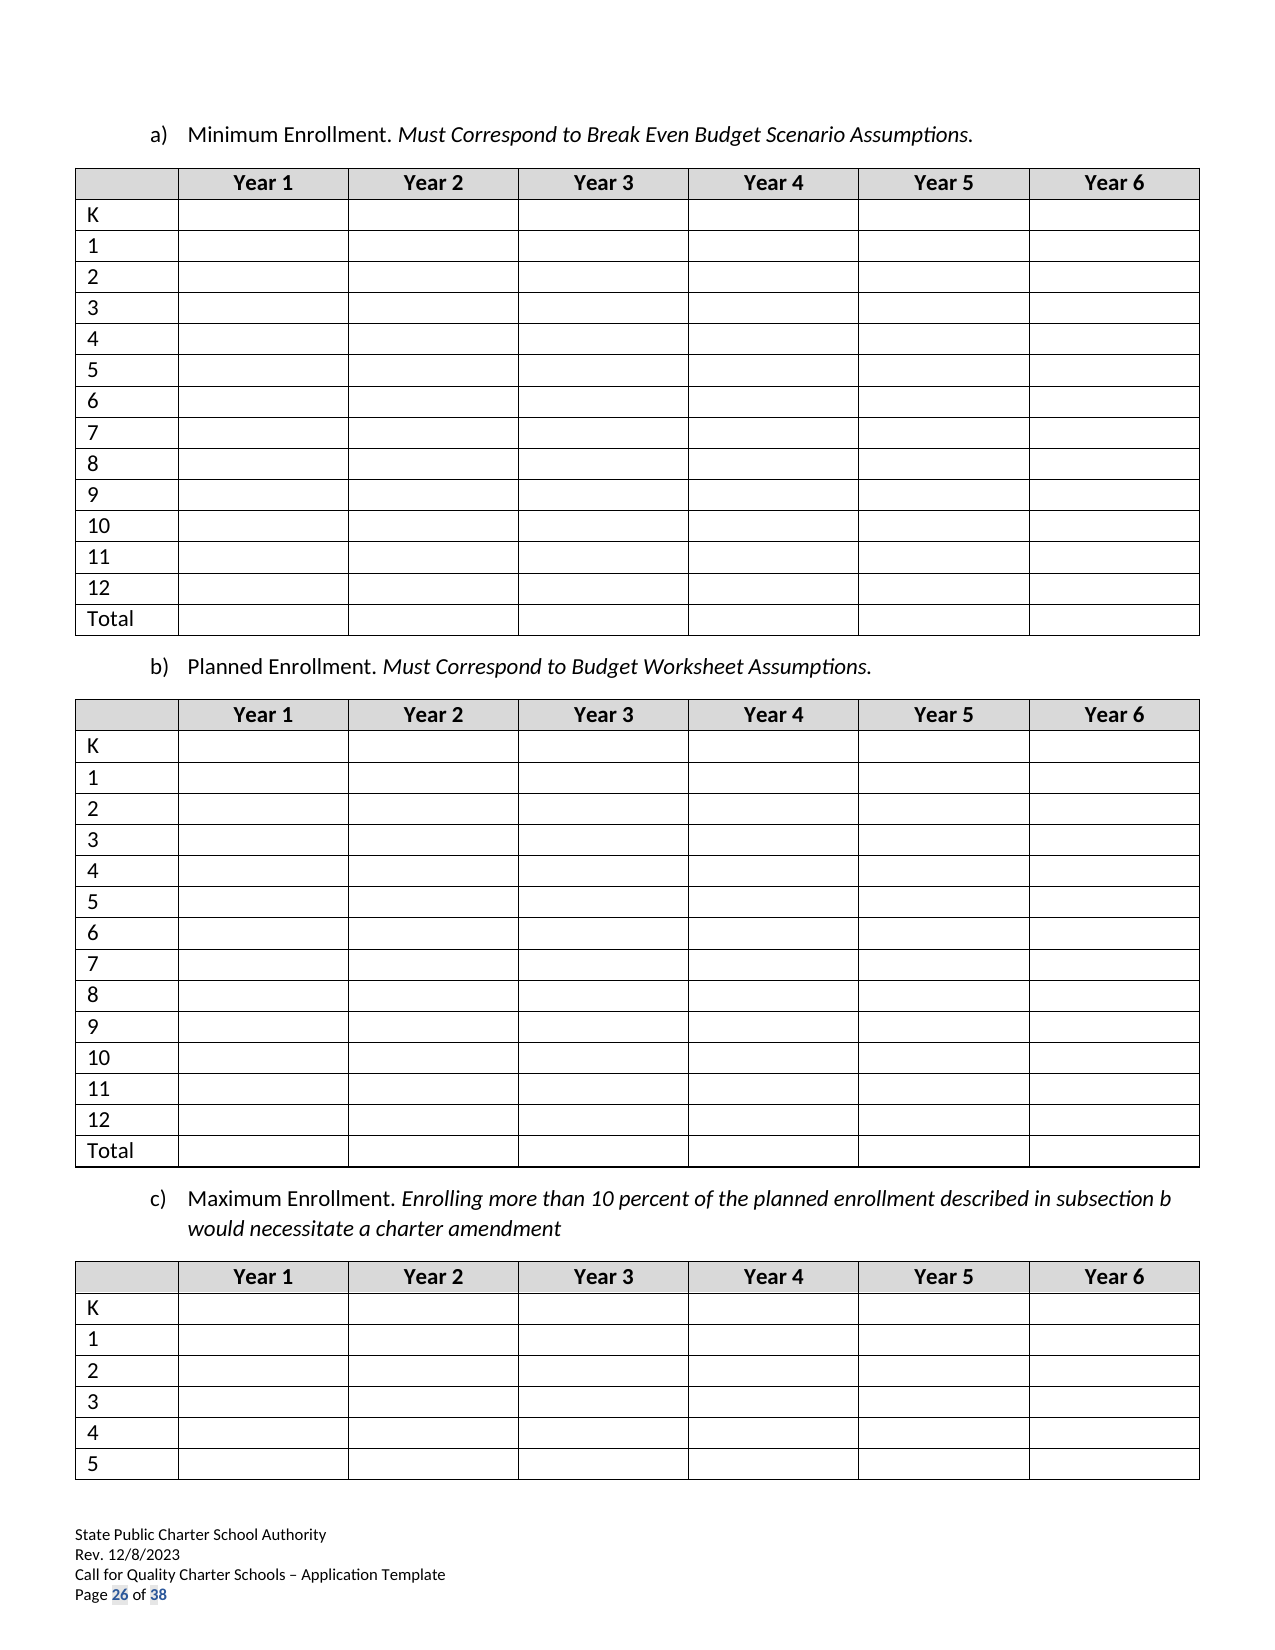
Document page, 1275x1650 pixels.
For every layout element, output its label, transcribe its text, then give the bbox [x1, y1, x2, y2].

table_cell [179, 293, 348, 323]
table_cell [1030, 1043, 1199, 1073]
table_cell [859, 887, 1029, 917]
table_header Year 5 [859, 169, 1029, 199]
table_cell [1030, 1356, 1199, 1386]
table_cell [859, 1074, 1029, 1104]
table_cell [689, 1136, 858, 1166]
table_cell 1 [76, 763, 178, 793]
table_cell [1030, 1074, 1199, 1104]
table_cell [349, 1294, 518, 1323]
table_cell [179, 825, 348, 855]
table_cell [859, 355, 1029, 386]
table_cell [179, 231, 348, 261]
table_cell 4 [76, 856, 178, 886]
table_header Year 6 [1030, 700, 1199, 730]
table_cell 1 [76, 1325, 178, 1355]
table_cell [689, 1105, 858, 1135]
table_header Year 1 [179, 1262, 348, 1292]
table_cell [519, 542, 688, 572]
table_cell [519, 511, 688, 541]
table_cell [349, 293, 518, 323]
list Maximum Enrollment. Enrolling more than 10 percent of the planned enrollment described in subsection b would necessitate a charter amendment [150, 1184, 1200, 1242]
table_cell [689, 981, 858, 1011]
table_cell [519, 1294, 688, 1323]
table_cell [519, 574, 688, 603]
table_cell 9 [76, 480, 178, 510]
table_cell [349, 387, 518, 417]
table_cell [519, 1325, 688, 1355]
table_cell Total [76, 605, 178, 635]
table_cell 3 [76, 825, 178, 855]
table_cell [689, 1043, 858, 1073]
table_cell [689, 1074, 858, 1104]
table_cell [689, 262, 858, 292]
table_header Year 1 [179, 169, 348, 199]
table_cell [519, 794, 688, 824]
table_cell [1030, 1449, 1199, 1479]
table_cell 2 [76, 794, 178, 824]
table_cell [519, 918, 688, 948]
table_cell [179, 1136, 348, 1166]
table_cell [1030, 262, 1199, 292]
table_cell [519, 200, 688, 230]
table_cell [179, 324, 348, 354]
table_cell [859, 1325, 1029, 1355]
table_header Year 2 [349, 1262, 518, 1292]
table_cell [859, 574, 1029, 603]
table_cell [1030, 200, 1199, 230]
table_cell [349, 856, 518, 886]
table_cell [349, 200, 518, 230]
table_cell [179, 981, 348, 1011]
table_cell [689, 763, 858, 793]
table_cell [859, 1387, 1029, 1417]
table_cell [1030, 981, 1199, 1011]
table_cell K [76, 731, 178, 762]
table_cell [859, 981, 1029, 1011]
table_cell 12 [76, 574, 178, 603]
table_cell Total [76, 1136, 178, 1166]
table_cell [179, 542, 348, 572]
table_cell 4 [76, 324, 178, 354]
table_cell [349, 605, 518, 635]
table_cell [179, 763, 348, 793]
table_cell [859, 1105, 1029, 1135]
table_cell [349, 231, 518, 261]
table_cell [859, 542, 1029, 572]
table_cell [179, 1356, 348, 1386]
table_cell [519, 825, 688, 855]
table_cell [859, 918, 1029, 948]
table_cell [1030, 1294, 1199, 1323]
table_cell 10 [76, 511, 178, 541]
table_cell 5 [76, 1449, 178, 1479]
table_header Year 4 [689, 700, 858, 730]
table_cell [689, 418, 858, 448]
table_cell [859, 200, 1029, 230]
table_cell [859, 511, 1029, 541]
table_cell [179, 887, 348, 917]
table_cell [519, 1043, 688, 1073]
table_cell [1030, 480, 1199, 510]
table_cell [519, 1136, 688, 1166]
table_cell [859, 231, 1029, 261]
table_cell [859, 1356, 1029, 1386]
table_cell [689, 605, 858, 635]
table_cell 6 [76, 387, 178, 417]
table_cell [519, 605, 688, 635]
table_cell [179, 794, 348, 824]
table_cell [1030, 825, 1199, 855]
table_cell [689, 731, 858, 762]
table_cell [179, 918, 348, 948]
table_cell 8 [76, 449, 178, 479]
table_cell [1030, 1136, 1199, 1166]
table_cell [179, 387, 348, 417]
list Minimum Enrollment. Must Correspond to Break Even Budget Scenario Assumptions. [150, 121, 1200, 149]
table_cell 2 [76, 1356, 178, 1386]
table_cell 6 [76, 918, 178, 948]
table_cell [519, 355, 688, 386]
table_cell 2 [76, 262, 178, 292]
table_cell [349, 1043, 518, 1073]
table_cell 5 [76, 355, 178, 386]
table_cell [179, 449, 348, 479]
table_cell [349, 731, 518, 762]
table_cell [859, 1012, 1029, 1042]
table_cell [1030, 1105, 1199, 1135]
table_cell [859, 605, 1029, 635]
table_cell [349, 355, 518, 386]
table_cell [1030, 418, 1199, 448]
table_cell [349, 1449, 518, 1479]
table_cell [519, 1074, 688, 1104]
table_cell [349, 1325, 518, 1355]
table_cell [859, 794, 1029, 824]
table_cell [519, 480, 688, 510]
table_cell [689, 1387, 858, 1417]
table_header Year 3 [519, 1262, 688, 1292]
table_cell [859, 262, 1029, 292]
table_cell [349, 981, 518, 1011]
list Planned Enrollment. Must Correspond to Budget Worksheet Assumptions. [150, 652, 1200, 680]
table_cell [689, 355, 858, 386]
table_header Year 3 [519, 169, 688, 199]
table_cell [349, 418, 518, 448]
table_cell [349, 763, 518, 793]
table_cell [1030, 387, 1199, 417]
table_cell [349, 574, 518, 603]
table_cell [689, 449, 858, 479]
table_cell [179, 262, 348, 292]
table_cell [349, 1074, 518, 1104]
table_cell [349, 449, 518, 479]
table_header Year 3 [519, 700, 688, 730]
table_cell [179, 1449, 348, 1479]
table_header Year 5 [859, 1262, 1029, 1292]
table_cell [1030, 449, 1199, 479]
table_cell [519, 324, 688, 354]
table_cell [859, 480, 1029, 510]
table_cell [179, 418, 348, 448]
table_cell 8 [76, 981, 178, 1011]
table_cell [519, 387, 688, 417]
table_cell [349, 1105, 518, 1135]
table_cell [349, 262, 518, 292]
table_cell [519, 293, 688, 323]
table_cell [179, 605, 348, 635]
table_header Year 6 [1030, 169, 1199, 199]
table_cell [349, 1418, 518, 1448]
table_cell [689, 1012, 858, 1042]
table_cell [689, 856, 858, 886]
table_cell [519, 262, 688, 292]
table_cell [1030, 293, 1199, 323]
table_cell [519, 1418, 688, 1448]
table_cell [179, 1043, 348, 1073]
table_cell [519, 981, 688, 1011]
table_cell [1030, 605, 1199, 635]
table_cell [349, 1012, 518, 1042]
table_cell [1030, 794, 1199, 824]
table_cell [689, 918, 858, 948]
table_header Year 2 [349, 169, 518, 199]
table_cell [689, 200, 858, 230]
table_cell K [76, 1294, 178, 1323]
table_cell [859, 387, 1029, 417]
table_cell [689, 1325, 858, 1355]
table_cell [349, 324, 518, 354]
table_cell [689, 511, 858, 541]
table_cell 9 [76, 1012, 178, 1042]
table_cell [689, 825, 858, 855]
table_cell [859, 1136, 1029, 1166]
table_cell [519, 1105, 688, 1135]
table_cell [179, 355, 348, 386]
table_cell [1030, 950, 1199, 979]
table_cell [859, 1043, 1029, 1073]
table_cell [519, 1449, 688, 1479]
table_header [76, 169, 178, 199]
table_cell 7 [76, 950, 178, 979]
table_cell [349, 511, 518, 541]
table_cell [179, 1294, 348, 1323]
table_cell [1030, 856, 1199, 886]
table_cell 3 [76, 293, 178, 323]
table_header Year 2 [349, 700, 518, 730]
table_cell [179, 1418, 348, 1448]
table_cell [859, 449, 1029, 479]
table_cell [519, 731, 688, 762]
table_cell [349, 950, 518, 979]
table_cell [689, 324, 858, 354]
table_cell [349, 1136, 518, 1166]
table_cell 11 [76, 1074, 178, 1104]
table_cell [859, 418, 1029, 448]
table_cell [1030, 1418, 1199, 1448]
table_cell [689, 387, 858, 417]
table_header [76, 700, 178, 730]
table_cell [689, 1449, 858, 1479]
table_cell [179, 1387, 348, 1417]
table_cell 3 [76, 1387, 178, 1417]
table_cell [349, 794, 518, 824]
table_cell [519, 856, 688, 886]
table_cell [349, 1356, 518, 1386]
table_cell [1030, 1012, 1199, 1042]
table_header [76, 1262, 178, 1292]
table_cell [179, 731, 348, 762]
table_cell 12 [76, 1105, 178, 1135]
table_cell [179, 856, 348, 886]
table_cell [689, 542, 858, 572]
table_cell [179, 1105, 348, 1135]
table_cell [519, 887, 688, 917]
table_cell 1 [76, 231, 178, 261]
table_cell [179, 511, 348, 541]
table_header Year 1 [179, 700, 348, 730]
table_cell [859, 324, 1029, 354]
table_cell [859, 731, 1029, 762]
table_cell [179, 480, 348, 510]
table_cell [349, 480, 518, 510]
table_cell [689, 480, 858, 510]
table_cell [349, 887, 518, 917]
table_cell [519, 763, 688, 793]
table_cell 11 [76, 542, 178, 572]
table_cell [349, 918, 518, 948]
table_cell [179, 1074, 348, 1104]
table_cell [689, 794, 858, 824]
table_cell [349, 542, 518, 572]
table_cell [859, 825, 1029, 855]
table_cell 5 [76, 887, 178, 917]
table_cell [349, 825, 518, 855]
table_cell 4 [76, 1418, 178, 1448]
table_cell [859, 856, 1029, 886]
table_cell [179, 1325, 348, 1355]
table_cell [859, 763, 1029, 793]
table_cell 10 [76, 1043, 178, 1073]
table_cell [689, 1418, 858, 1448]
table_cell [179, 574, 348, 603]
table_cell [179, 950, 348, 979]
table_cell [689, 1356, 858, 1386]
table_cell [519, 449, 688, 479]
table_cell [1030, 511, 1199, 541]
table_cell [519, 418, 688, 448]
table_cell [689, 574, 858, 603]
table_cell [689, 231, 858, 261]
table_header Year 5 [859, 700, 1029, 730]
table_cell [1030, 887, 1199, 917]
table_cell [689, 1294, 858, 1323]
table_header Year 4 [689, 1262, 858, 1292]
table_cell [519, 1356, 688, 1386]
table_cell [859, 1449, 1029, 1479]
table_cell [519, 1387, 688, 1417]
table_cell [859, 1294, 1029, 1323]
table_cell 7 [76, 418, 178, 448]
table_cell [689, 293, 858, 323]
table_cell [1030, 731, 1199, 762]
table_cell [859, 293, 1029, 323]
table_cell K [76, 200, 178, 230]
table_cell [519, 231, 688, 261]
table_cell [349, 1387, 518, 1417]
table_cell [1030, 918, 1199, 948]
table_cell [1030, 231, 1199, 261]
table_header Year 4 [689, 169, 858, 199]
table_cell [1030, 1325, 1199, 1355]
table_cell [859, 1418, 1029, 1448]
table_cell [689, 950, 858, 979]
table_cell [1030, 574, 1199, 603]
table_cell [1030, 763, 1199, 793]
table_cell [1030, 324, 1199, 354]
table_cell [519, 950, 688, 979]
table_cell [1030, 1387, 1199, 1417]
table_cell [1030, 355, 1199, 386]
table_header Year 6 [1030, 1262, 1199, 1292]
table_cell [179, 1012, 348, 1042]
table_cell [859, 950, 1029, 979]
table_cell [519, 1012, 688, 1042]
table_cell [1030, 542, 1199, 572]
table_cell [689, 887, 858, 917]
table_cell [179, 200, 348, 230]
